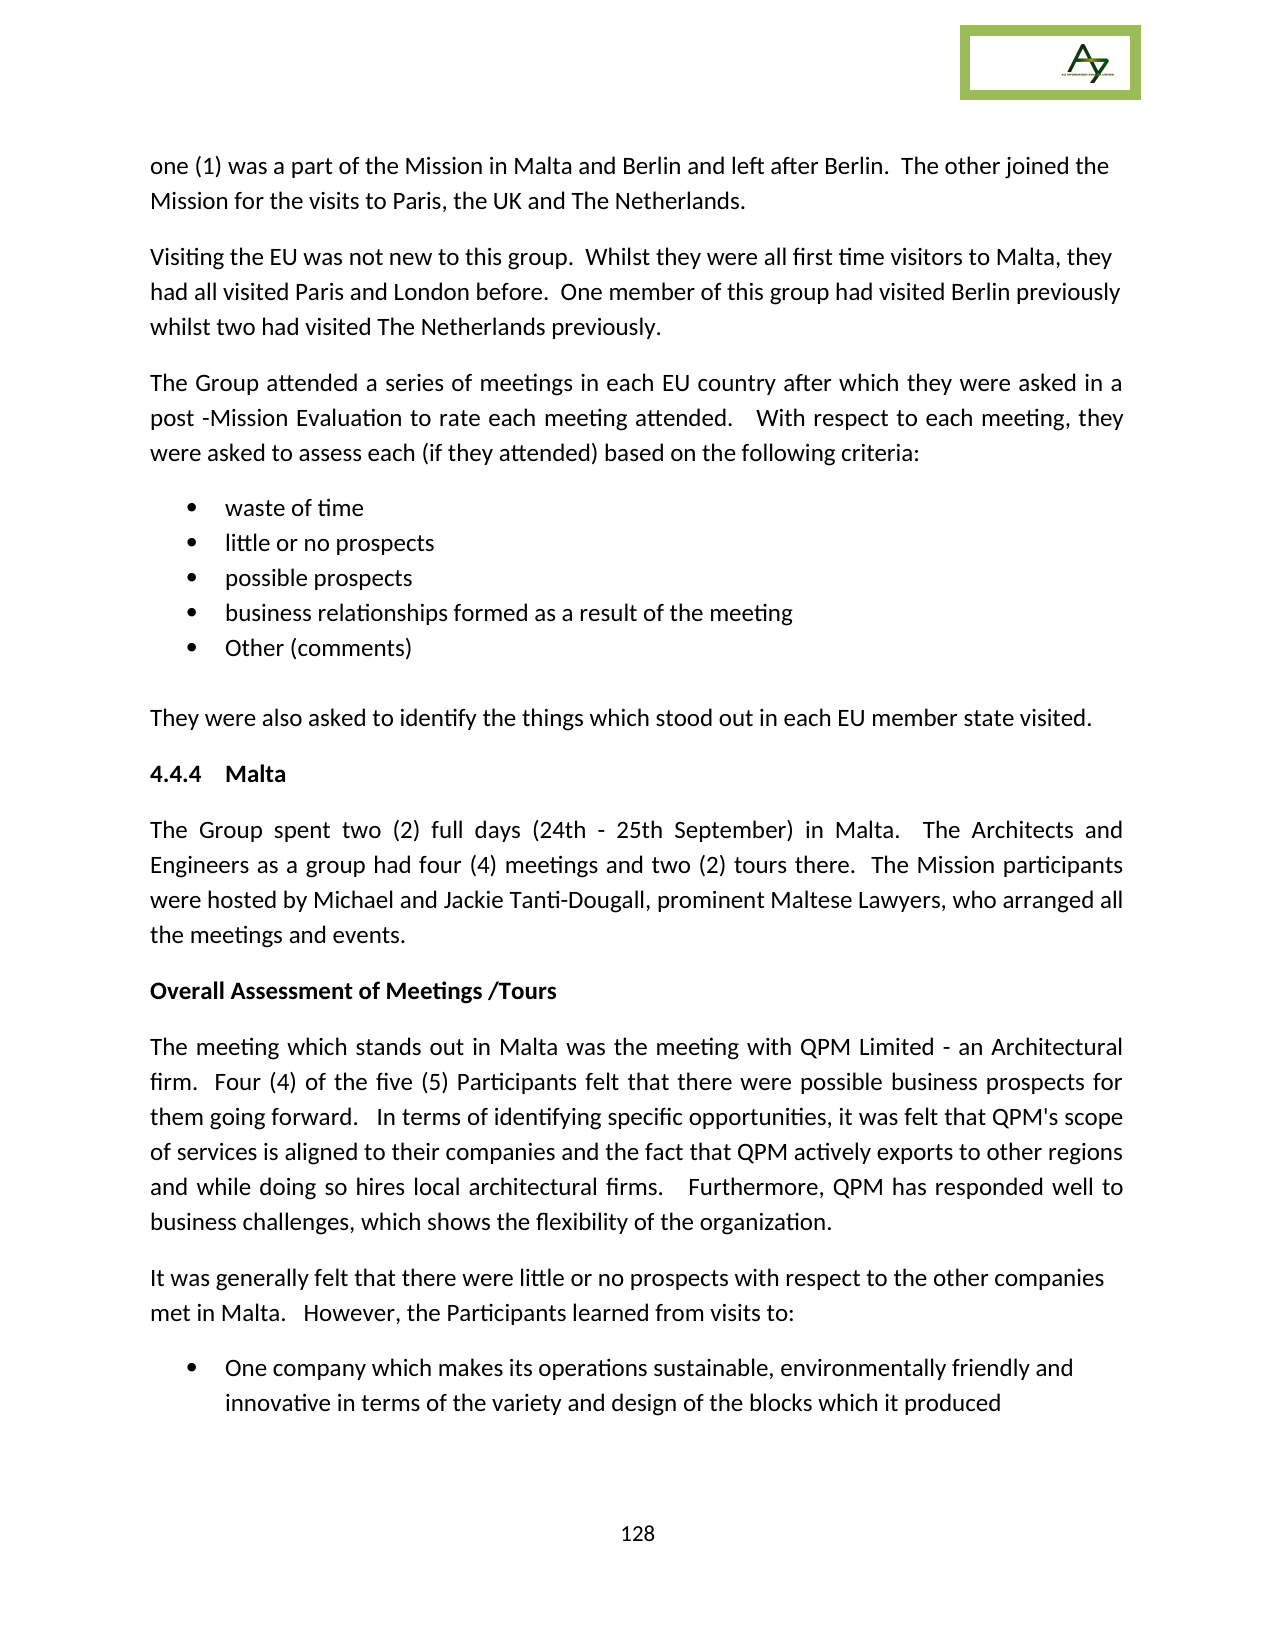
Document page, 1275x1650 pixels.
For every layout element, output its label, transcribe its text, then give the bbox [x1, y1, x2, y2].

text The Group spent two (2) full days (24th - 25th September) in Malta. The Architects and Engineers as a group had four (4) meetings and two (2) tours there. The Mission participants were hosted by Michael and Jackie Tanti-Dougall, prominent Maltese Lawyers, who arranged all the meetings and events. [150, 814, 1125, 950]
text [150, 150, 1125, 216]
picture [1060, 43, 1115, 83]
list waste of time [187, 492, 1125, 523]
list possible prospects [187, 562, 1125, 593]
text It was generally felt that there were little or no prospects with respect to the other companies met in Malta. However, the Participants learned from visits to: [150, 1262, 1125, 1327]
text The Group attended a series of meetings in each EU country after which they were asked in a post -Mission Evaluation to rate each meeting attended. With respect to each meeting, they were asked to assess each (if they attended) based on the following criteria: [150, 367, 1125, 467]
text 4.4.4 Malta [150, 758, 1125, 789]
text The meeting which stands out in Malta was the meeting with QPM Limited - an Architectural firm. Four (4) of the five (5) Participants felt that there were possible business prospects for them going forward. In terms of identifying specific opportunities, it was felt that QPM's scope of services is aligned to their companies and the fact that QPM actively exports to other regions and while doing so hires local architectural firms. Furthermore, QPM has responded well to business challenges, which shows the flexibility of the organization. [150, 1031, 1125, 1236]
text They were also asked to identify the things which stood out in each EU member state visited. [150, 702, 1125, 733]
list Other (comments) [187, 632, 1125, 663]
list little or no prospects [187, 527, 1125, 558]
list business relationships formed as a result of the meeting [187, 597, 1125, 628]
text Overall Assessment of Meetings /Tours [150, 975, 1125, 1006]
list One company which makes its operations sustainable, environmentally friendly and innovative in terms of the variety and design of the blocks which it produced [187, 1352, 1125, 1418]
text Visiting the EU was not new to this group. Whilst they were all first time visitors to Malta, they had all visited Paris and London before. One member of this group had visited Berlin previously whilst two had visited The Netherlands previously. [150, 241, 1125, 341]
